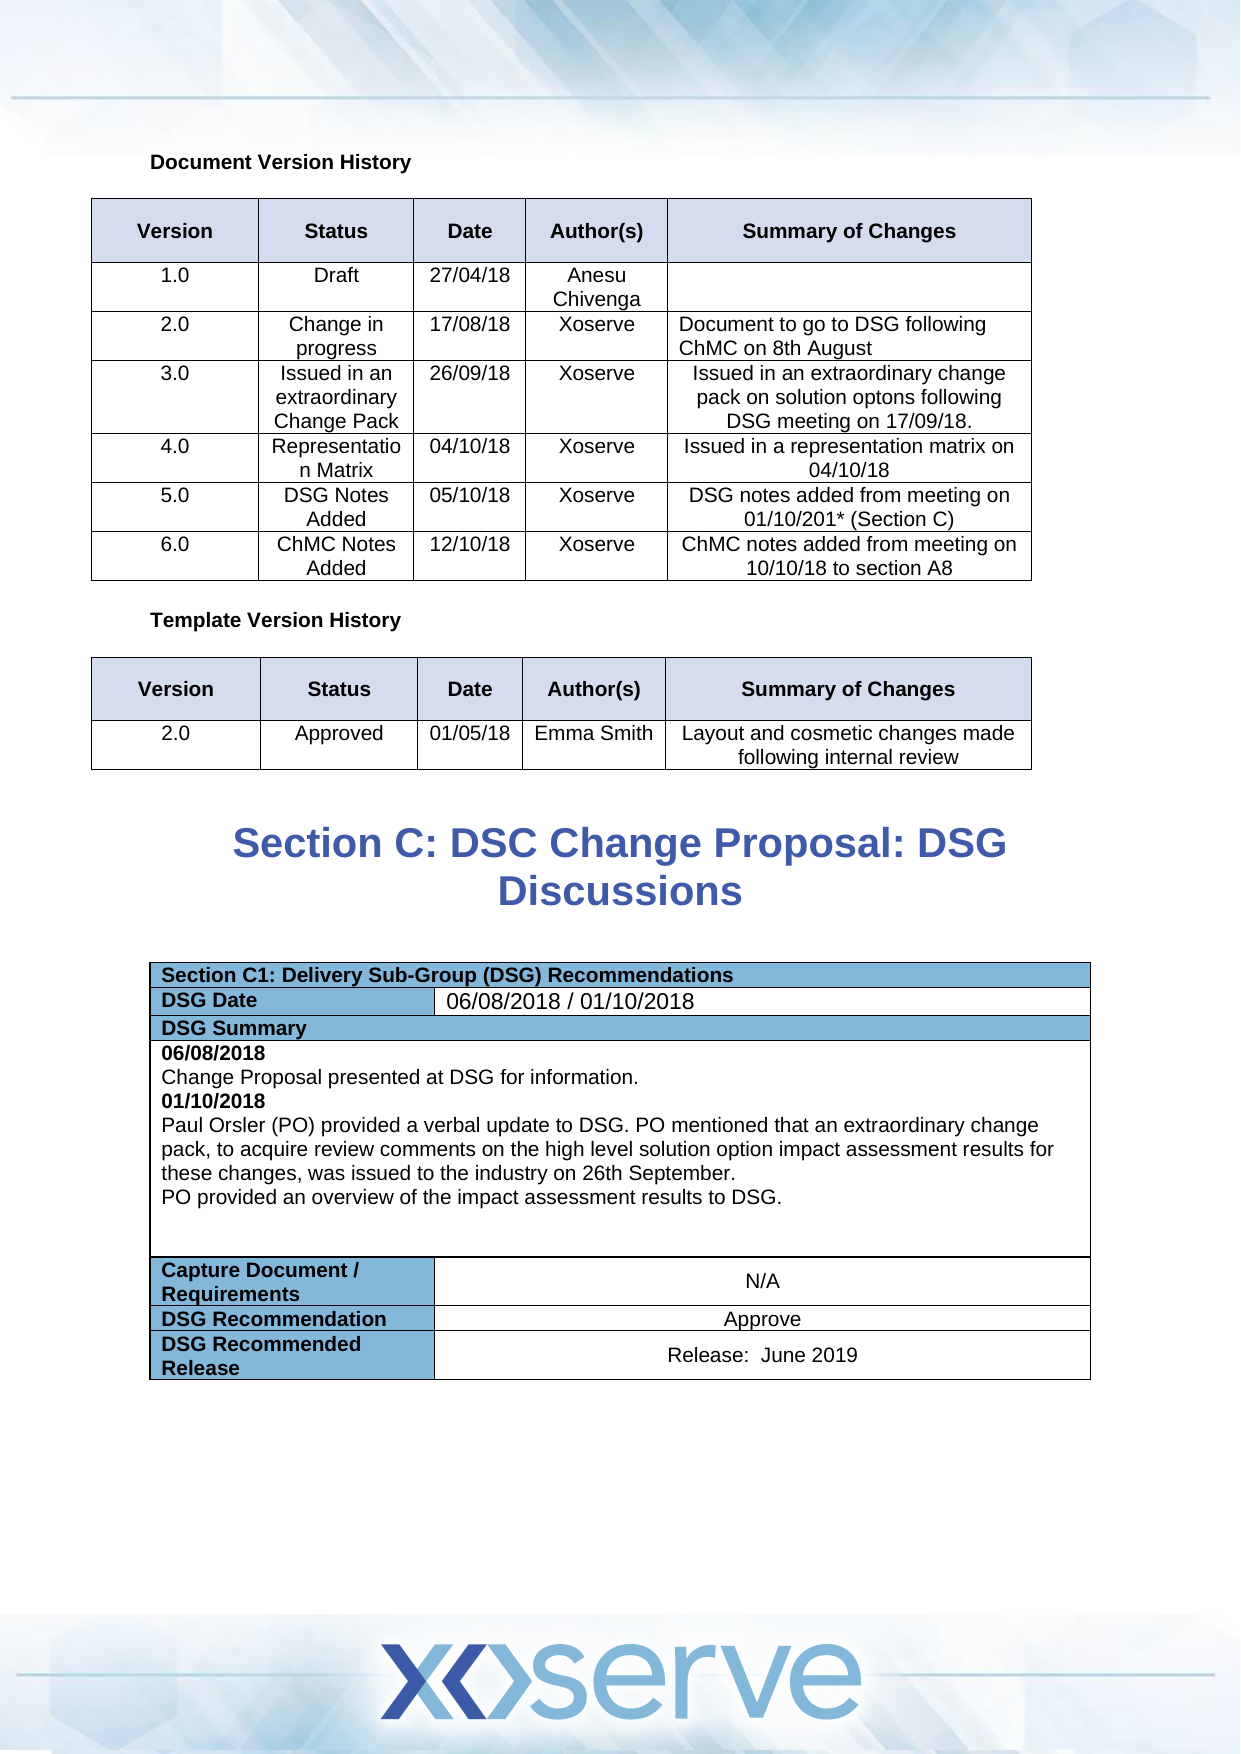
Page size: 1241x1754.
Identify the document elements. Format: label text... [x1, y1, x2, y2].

table_header Date [418, 658, 522, 720]
table_cell Draft [259, 263, 413, 311]
table_cell 3.0 [92, 361, 258, 433]
table_cell Issued in an extraordinary change pack on solution optons following DSG meeting on 17/09/18. [668, 361, 1031, 433]
table_cell DSG notes added from meeting on 01/10/201* (Section C) [668, 483, 1031, 531]
text Section C: DSC Change Proposal: DSG Discussions [150, 818, 1090, 914]
table_cell Representation Matrix [259, 434, 413, 482]
table_header Author(s) [523, 658, 665, 720]
table_header Summary of Changes [668, 199, 1031, 262]
table_cell Xoserve [526, 483, 667, 531]
table_cell Xoserve [526, 312, 667, 360]
table_cell 06/08/2018 Change Proposal presented at DSG for information. 01/10/2018 Paul Orsler (PO) provided a verbal update to DSG. PO mentioned that an extraordinary change pack, to acquire review comments on the high level solution option impact assessment results for these changes, was issued to the industry on 26th September. PO provided an overview of the impact assessment results to DSG. [151, 1041, 1090, 1256]
table_cell Approve [435, 1306, 1090, 1330]
table_header Version [92, 658, 260, 720]
table_cell Layout and cosmetic changes made following internal review [666, 721, 1031, 769]
table_cell 06/08/2018 / 01/10/2018 [435, 988, 1090, 1015]
table_cell Issued in an extraordinary Change Pack [259, 361, 413, 433]
table_cell 5.0 [92, 483, 258, 531]
table_cell 12/10/18 [414, 532, 525, 580]
table_cell Document to go to DSG following ChMC on 8th August [668, 312, 1031, 360]
table_cell 2.0 [92, 721, 260, 769]
table_cell DSG Recommendation [151, 1306, 434, 1330]
table_cell ChMC notes added from meeting on 10/10/18 to section A8 [668, 532, 1031, 580]
table_cell 05/10/18 [414, 483, 525, 531]
table_cell Anesu Chivenga [526, 263, 667, 311]
table_cell DSG Summary [151, 1016, 1090, 1040]
table_cell 4.0 [92, 434, 258, 482]
table_cell 2.0 [92, 312, 258, 360]
table_header Version [92, 199, 258, 262]
table_header Status [261, 658, 417, 720]
table_cell 6.0 [92, 532, 258, 580]
table_header Author(s) [526, 199, 667, 262]
table_cell Xoserve [526, 532, 667, 580]
table_cell DSG Notes Added [259, 483, 413, 531]
table_cell 27/04/18 [414, 263, 525, 311]
table_cell Issued in a representation matrix on 04/10/18 [668, 434, 1031, 482]
table_header Section C1: Delivery Sub-Group (DSG) Recommendations [151, 963, 1090, 987]
table_cell Approved [261, 721, 417, 769]
table_cell Emma Smith [523, 721, 665, 769]
table_header Status [259, 199, 413, 262]
table_cell 17/08/18 [414, 312, 525, 360]
table_cell 04/10/18 [414, 434, 525, 482]
table_cell 1.0 [92, 263, 258, 311]
table_cell Xoserve [526, 434, 667, 482]
table_cell 26/09/18 [414, 361, 525, 433]
table_cell [668, 263, 1031, 311]
table_cell Capture Document / Requirements [151, 1258, 434, 1305]
table_header Summary of Changes [666, 658, 1031, 720]
table_cell Xoserve [526, 361, 667, 433]
table_header Date [414, 199, 525, 262]
table_cell DSG Date [151, 988, 434, 1015]
table_cell 01/05/18 [418, 721, 522, 769]
table_cell N/A [435, 1258, 1090, 1305]
table_cell ChMC Notes Added [259, 532, 413, 580]
text Template Version History [150, 581, 1090, 632]
text Document Version History [150, 150, 1090, 174]
table_cell DSG Recommended Release [151, 1331, 434, 1379]
table_cell Change in progress [259, 312, 413, 360]
table_cell Release: June 2019 [435, 1331, 1090, 1379]
picture [0, 0, 1241, 1754]
